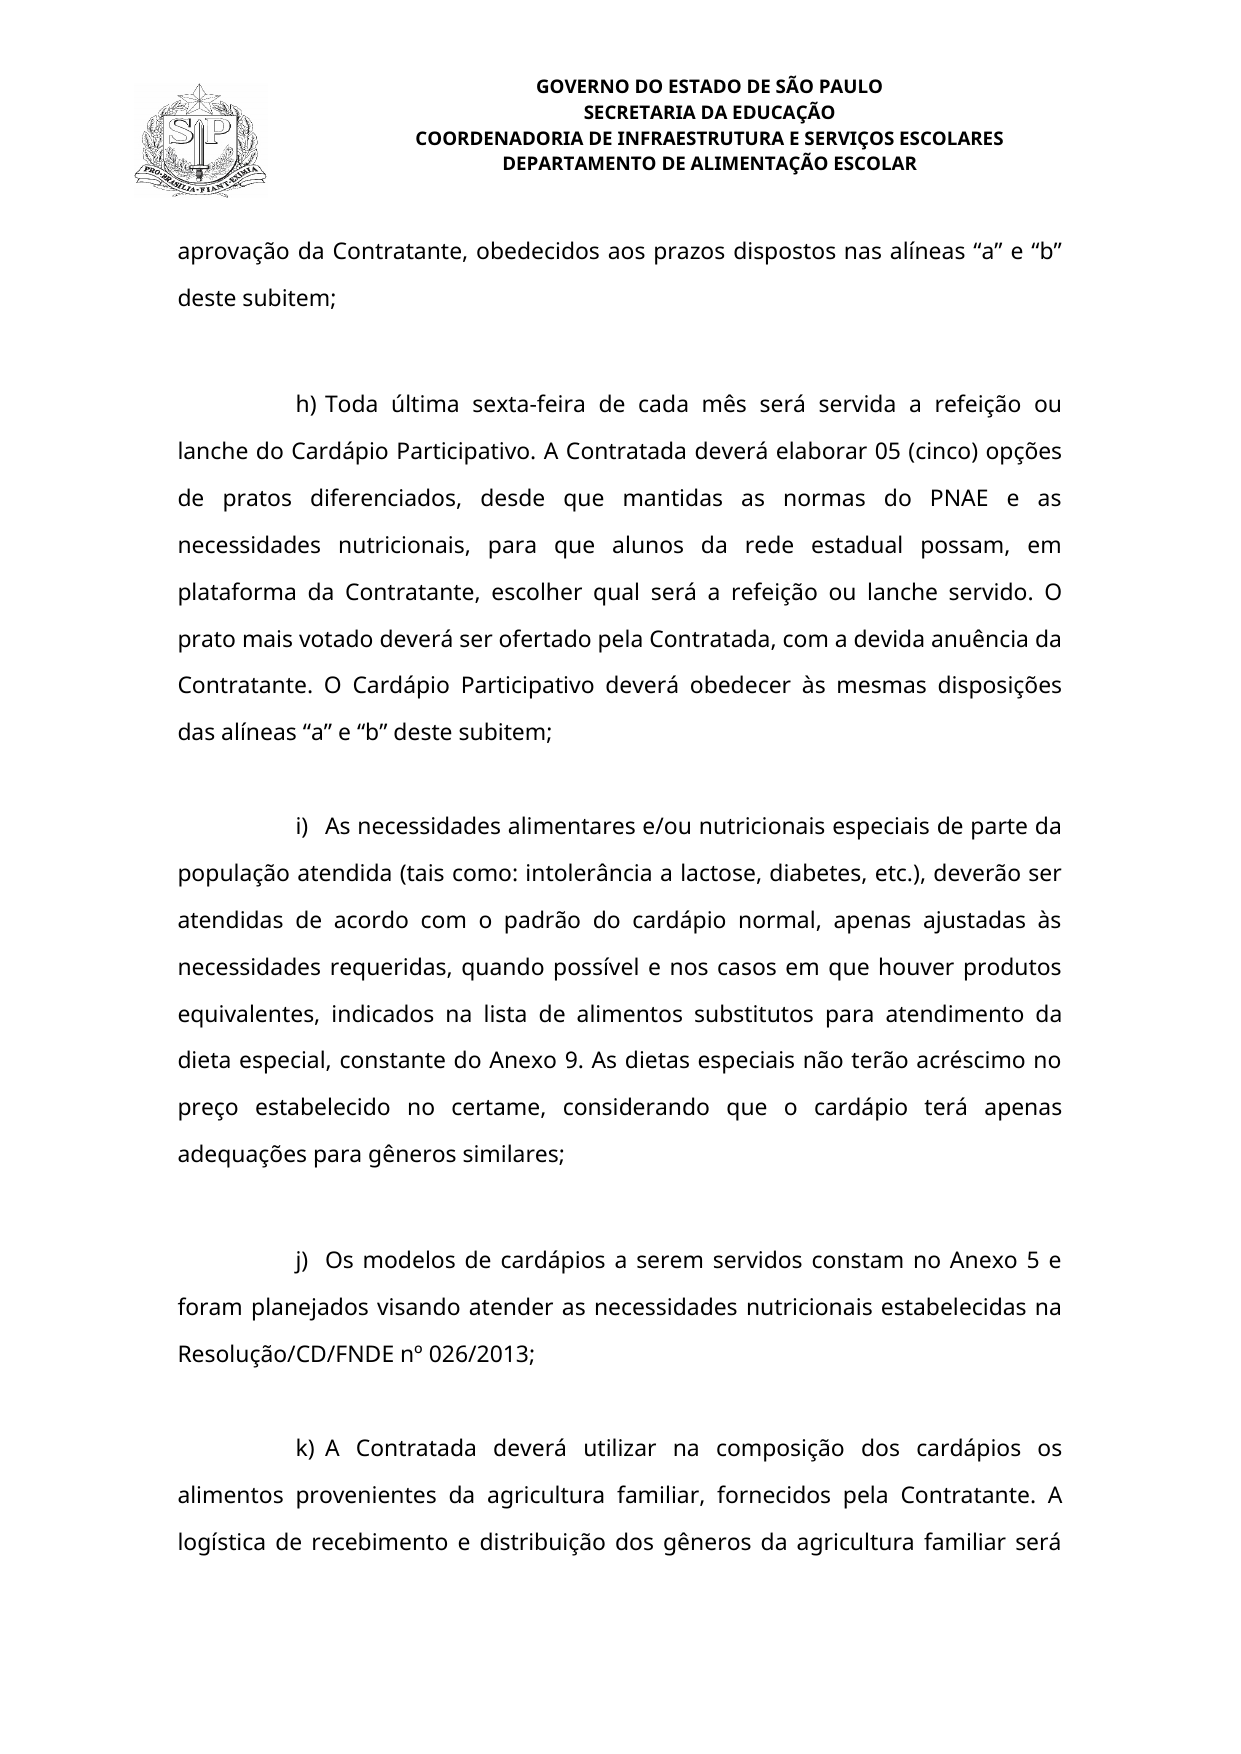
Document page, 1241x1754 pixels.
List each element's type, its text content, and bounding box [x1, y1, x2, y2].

picture [133, 83, 268, 198]
list As necessidades alimentares e/ou nutricionais especiais de parte da população atendida (tais como: intolerância a lactose, diabetes, etc.), deverão ser atendidas de acordo com o padrão do cardápio normal, apenas ajustadas às necessidades requeridas, quando possível e nos casos em que houver produtos equivalentes, indicados na lista de alimentos substitutos para atendimento da dieta especial, constante do Anexo 9. As dietas especiais não terão acréscimo no preço estabelecido no certame, considerando que o cardápio terá apenas adequações para gêneros similares; [177, 810, 1063, 1169]
list Toda última sexta-feira de cada mês será servida a refeição ou lanche do Cardápio Participativo. A Contratada deverá elaborar 05 (cinco) opções de pratos diferenciados, desde que mantidas as normas do PNAE e as necessidades nutricionais, para que alunos da rede estadual possam, em plataforma da Contratante, escolher qual será a refeição ou lanche servido. O prato mais votado deverá ser ofertado pela Contratada, com a devida anuência da Contratante. O Cardápio Participativo deverá obedecer às mesmas disposições das alíneas “a” e “b” deste subitem; [177, 388, 1063, 748]
list Os modelos de cardápios a serem servidos constam no Anexo 5 e foram planejados visando atender as necessidades nutricionais estabelecidas na Resolução/CD/FNDE nº 026/2013; [177, 1244, 1063, 1369]
